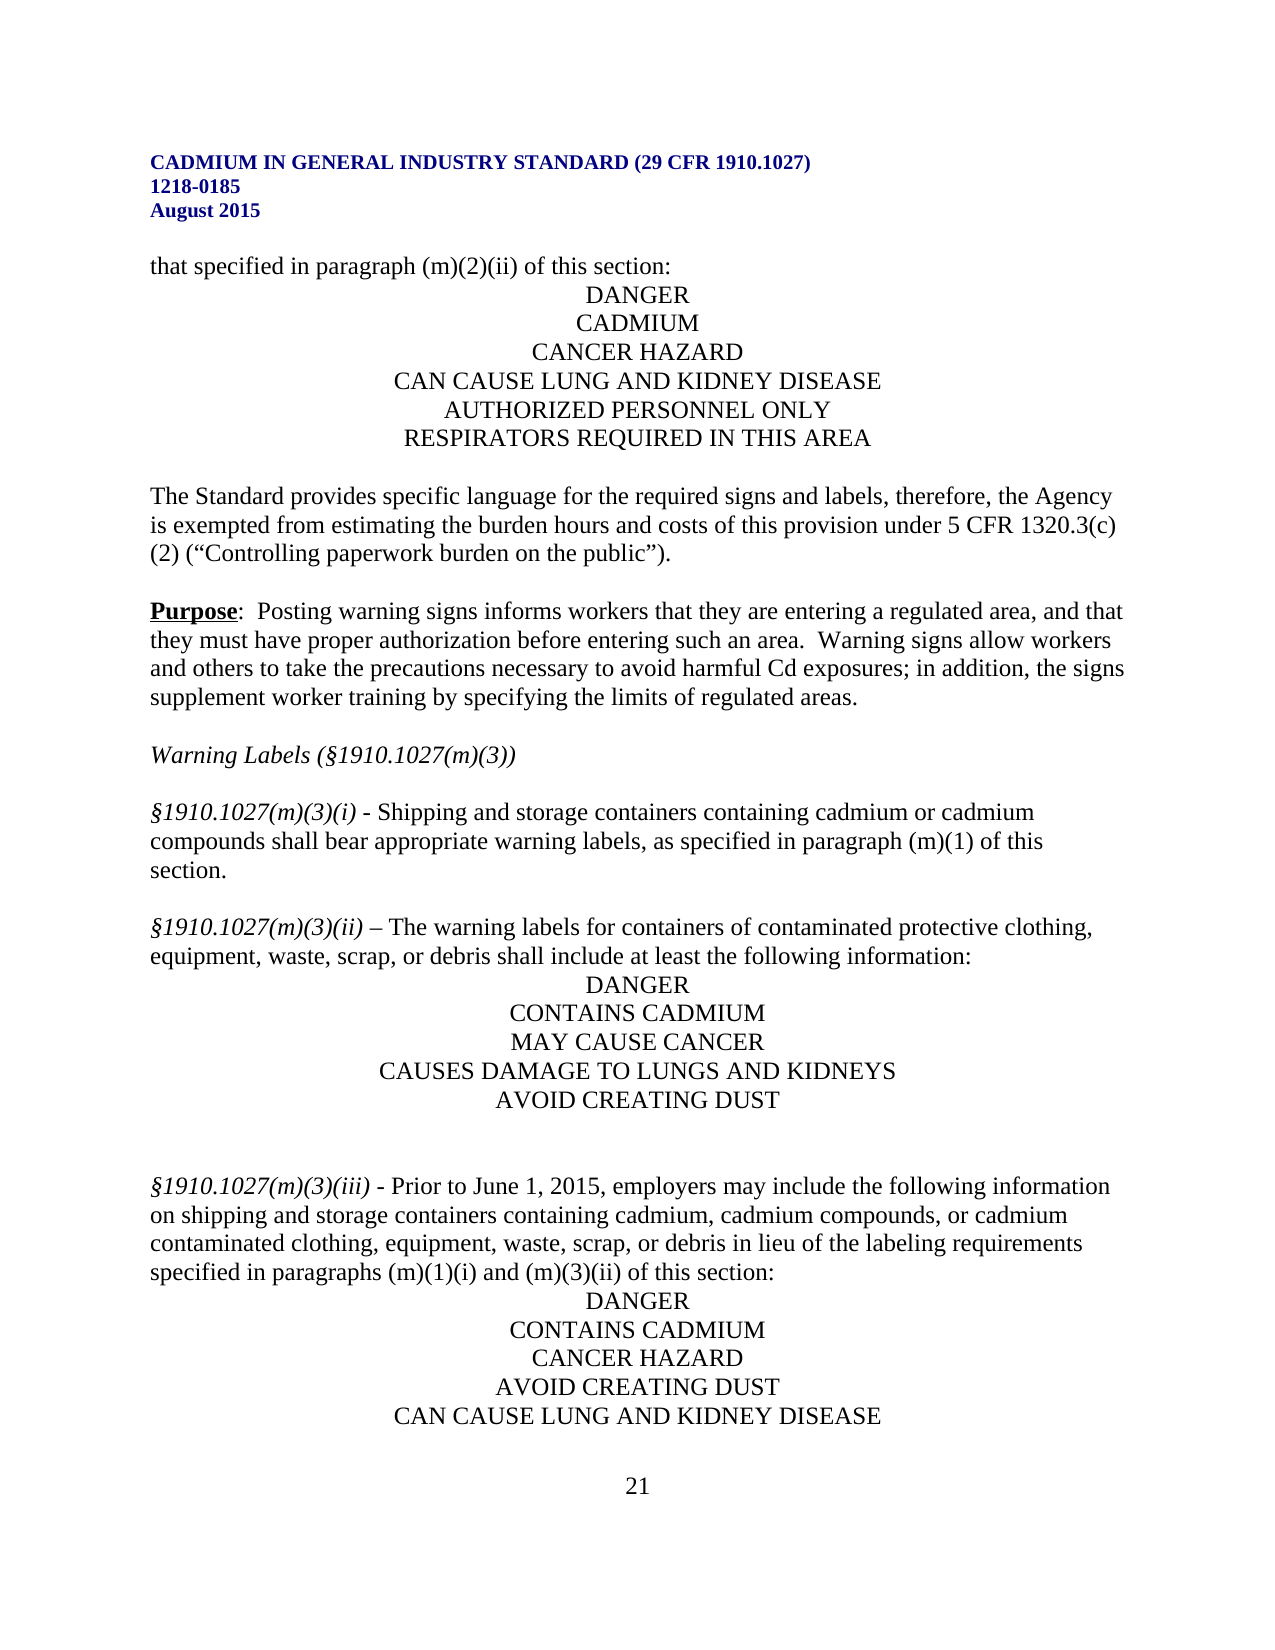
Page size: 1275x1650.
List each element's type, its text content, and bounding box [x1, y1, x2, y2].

text CONTAINS CADMIUM [150, 1315, 1125, 1343]
text AVOID CREATING DUST [150, 1085, 1125, 1113]
text DANGER [150, 970, 1125, 998]
text DANGER [150, 280, 1125, 308]
text CAN CAUSE LUNG AND KIDNEY DISEASE [150, 366, 1125, 395]
text §1910.1027(m)(3)(i) - Shipping and storage containers containing cadmium or cadmium compounds shall bear appropriate warning labels, as specified in paragraph (m)(1) of this section. [150, 797, 1125, 883]
text AUTHORIZED PERSONNEL ONLY [150, 395, 1125, 423]
text CAN CAUSE LUNG AND KIDNEY DISEASE [150, 1401, 1125, 1430]
text The Standard provides specific language for the required signs and labels, therefore, the Agency is exempted from estimating the burden hours and costs of this provision under 5 CFR 1320.3(c)(2) (“Controlling paperwork burden on the public”). [150, 481, 1125, 567]
text Warning Labels (§1910.1027(m)(3)) [150, 740, 1125, 768]
text CADMIUM [150, 308, 1125, 337]
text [150, 251, 1125, 280]
text Purpose: Posting warning signs informs workers that they are entering a regulated area, and that they must have proper authorization before entering such an area. Warning signs allow workers and others to take the precautions necessary to avoid harmful Cd exposures; in addition, the signs supplement worker training by specifying the limits of regulated areas. [150, 596, 1125, 711]
text CANCER HAZARD [150, 337, 1125, 366]
text §1910.1027(m)(3)(ii) – The warning labels for containers of contaminated protective clothing, equipment, waste, scrap, or debris shall include at least the following information: [150, 912, 1125, 970]
text §1910.1027(m)(3)(iii) - Prior to June 1, 2015, employers may include the following information on shipping and storage containers containing cadmium, cadmium compounds, or cadmium contaminated clothing, equipment, waste, scrap, or debris in lieu of the labeling requirements specified in paragraphs (m)(1)(i) and (m)(3)(ii) of this section: [150, 1171, 1125, 1286]
text MAY CAUSE CANCER [150, 1027, 1125, 1056]
text RESPIRATORS REQUIRED IN THIS AREA [150, 423, 1125, 452]
text CAUSES DAMAGE TO LUNGS AND KIDNEYS [150, 1056, 1125, 1085]
text AVOID CREATING DUST [150, 1372, 1125, 1401]
text CANCER HAZARD [150, 1343, 1125, 1372]
text CONTAINS CADMIUM [150, 998, 1125, 1027]
text DANGER [150, 1286, 1125, 1315]
